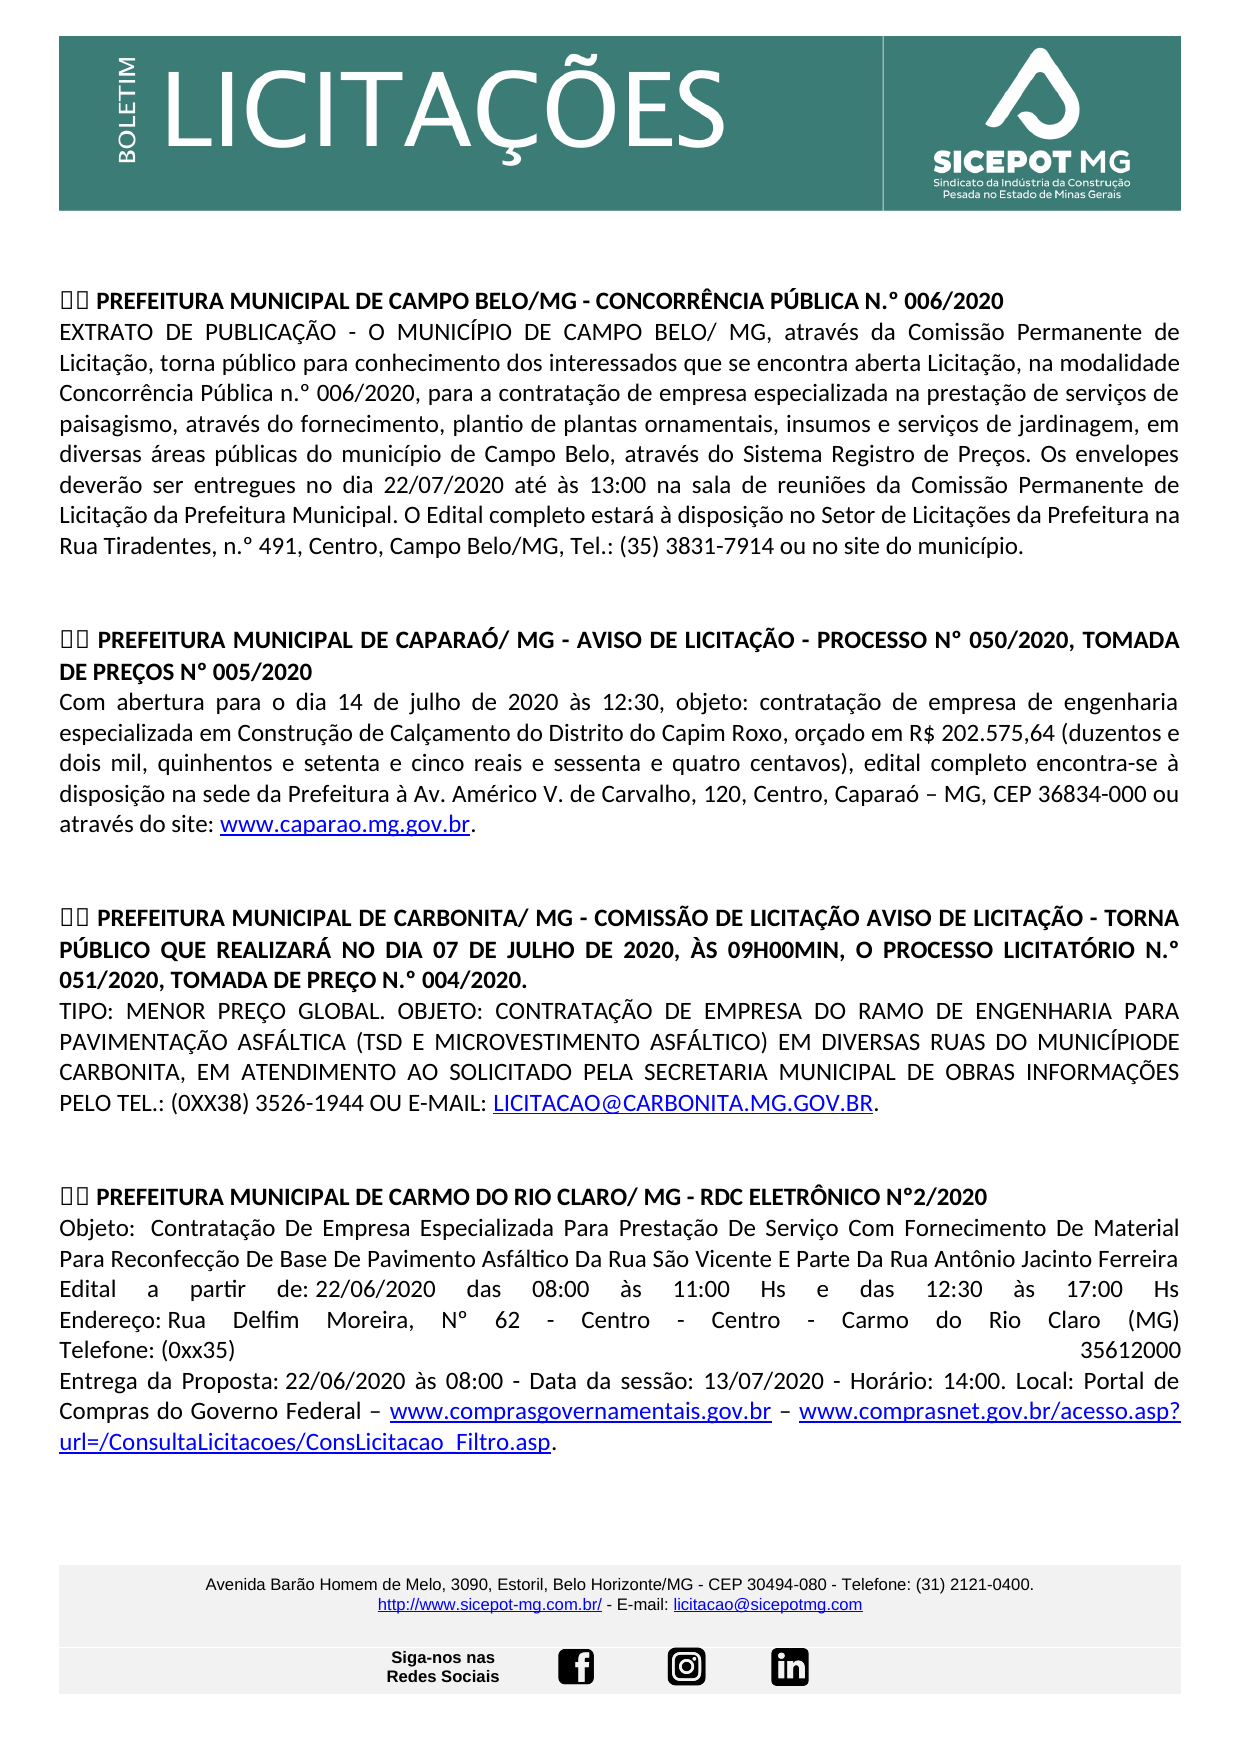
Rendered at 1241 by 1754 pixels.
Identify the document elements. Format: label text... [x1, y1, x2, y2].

text TIPO: MENOR PREÇO GLOBAL. OBJETO: CONTRATAÇÃO DE EMPRESA DO RAMO DE ENGENHARIA PARA PAVIMENTAÇÃO ASFÁLTICA (TSD E MICROVESTIMENTO ASFÁLTICO) EM DIVERSAS RUAS DO MUNICÍPIODE CARBONITA, EM ATENDIMENTO AO SOLICITADO PELA SECRETARIA MUNICIPAL DE OBRAS INFORMAÇÕES PELO TEL.: (0XX38) 3526-1944 OU E-MAIL: LICITACAO@CARBONITA.MG.GOV.BR. [59, 995, 1181, 1117]
picture [771, 1648, 809, 1686]
text  PREFEITURA MUNICIPAL DE CAMPO BELO/MG - CONCORRÊNCIA PÚBLICA N.º 006/2020 [59, 282, 1181, 317]
text  PREFEITURA MUNICIPAL DE CAPARAÓ/ MG - AVISO DE LICITAÇÃO - PROCESSO Nº 050/2020, TOMADA DE PREÇOS Nº 005/2020 [59, 622, 1181, 686]
picture [557, 1648, 594, 1685]
text Com abertura para o dia 14 de julho de 2020 às 12:30, objeto: contratação de empresa de engenharia especializada em Construção de Calçamento do Distrito do Capim Roxo, orçado em R$ 202.575,64 (duzentos e dois mil, quinhentos e setenta e cinco reais e sessenta e quatro centavos), edital completo encontra-se à disposição na sede da Prefeitura à Av. Américo V. de Carvalho, 120, Centro, Caparaó – MG, CEP 36834-000 ou através do site: www.caparao.mg.gov.br. [59, 686, 1181, 839]
text EXTRATO DE PUBLICAÇÃO - O MUNICÍPIO DE CAMPO BELO/ MG, através da Comissão Permanente de Licitação, torna público para conhecimento dos interessados que se encontra aberta Licitação, na modalidade Concorrência Pública n.º 006/2020, para a contratação de empresa especializada na prestação de serviços de paisagismo, através do fornecimento, plantio de plantas ornamentais, insumos e serviços de jardinagem, em diversas áreas públicas do município de Campo Belo, através do Sistema Registro de Preços. Os envelopes deverão ser entregues no dia 22/07/2020 até às 13:00 na sala de reuniões da Comissão Permanente de Licitação da Prefeitura Municipal. O Edital completo estará à disposição no Setor de Licitações da Prefeitura na Rua Tiradentes, n.º 491, Centro, Campo Belo/MG, Tel.: (35) 3831-7914 ou no site do município. [59, 317, 1181, 561]
picture [59, 36, 1181, 211]
text Objeto: Contratação De Empresa Especializada Para Prestação De Serviço Com Fornecimento De Material Para Reconfecção De Base De Pavimento Asfáltico Da Rua São Vicente E Parte Da Rua Antônio Jacinto Ferreira Edital a partir de: 22/06/2020 das 08:00 às 11:00 Hs e das 12:30 às 17:00 Hs Endereço: Rua Delfim Moreira, Nº 62 - Centro - Centro - Carmo do Rio Claro (MG) Telefone: (0xx35) 35612000 Entrega da Proposta: 22/06/2020 às 08:00 - Data da sessão: 13/07/2020 - Horário: 14:00. Local: Portal de Compras do Governo Federal – www.comprasgovernamentais.gov.br – www.comprasnet.gov.br/acesso.asp?url=/ConsultaLicitacoes/ConsLicitacao_Filtro.asp. [59, 1212, 1181, 1456]
text  PREFEITURA MUNICIPAL DE CARBONITA/ MG - COMISSÃO DE LICITAÇÃO AVISO DE LICITAÇÃO - TORNA PÚBLICO QUE REALIZARÁ NO DIA 07 DE JULHO DE 2020, ÀS 09H00MIN, O PROCESSO LICITATÓRIO N.º 051/2020, TOMADA DE PREÇO N.º 004/2020. [59, 900, 1181, 995]
picture [667, 1647, 706, 1686]
text  PREFEITURA MUNICIPAL DE CARMO DO RIO CLARO/ MG - RDC ELETRÔNICO Nº2/2020 [59, 1178, 1181, 1212]
